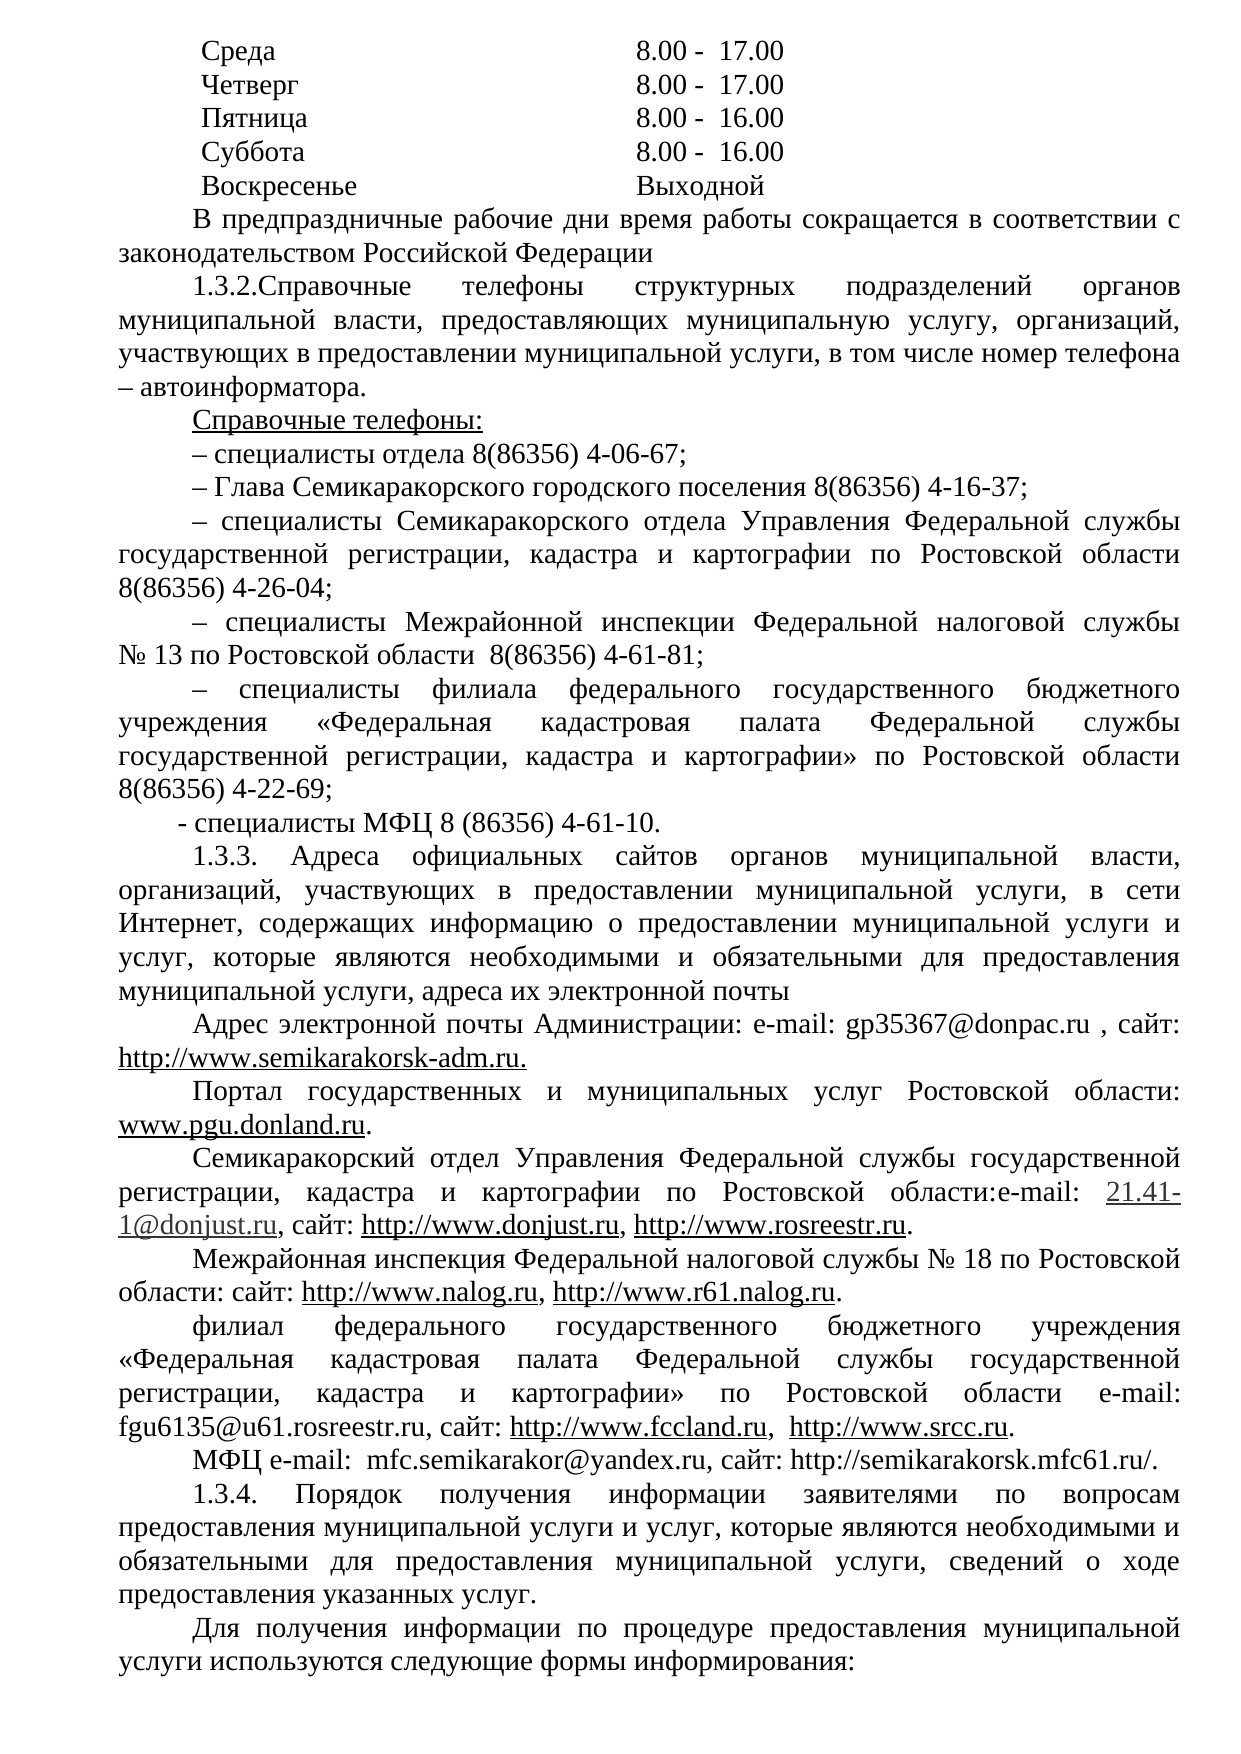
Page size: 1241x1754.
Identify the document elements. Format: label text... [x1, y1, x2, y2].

text – специалисты Семикаракорского отдела Управления Федеральной службы государственной регистрации, кадастра и картографии по Ростовской области 8(86356) 4-26-04; [118, 503, 1181, 604]
table_cell Среда [118, 34, 624, 67]
text – специалисты отдела 8(86356) 4-06-67; [118, 436, 1181, 469]
table_cell Выходной [625, 168, 1131, 201]
table_cell Четверг [118, 67, 624, 101]
text Адрес электронной почты Администрации: e-mail: gp35367@donpac.ru , сайт: http://www.semikarakorsk-adm.ru. [118, 1006, 1181, 1073]
text Межрайонная инспекция Федеральной налоговой службы № 18 по Ростовской области: сайт: http://www.nalog.ru, http://www.r61.nalog.ru. [118, 1241, 1181, 1308]
text 1.3.2.Справочные телефоны структурных подразделений органов муниципальной власти, предоставляющих муниципальную услугу, организаций, участвующих в предоставлении муниципальной услуги, в том числе номер телефона – автоинформатора. [118, 268, 1181, 402]
text 1.3.3. Адреса официальных сайтов органов муниципальной власти, организаций, участвующих в предоставлении муниципальной услуги, в сети Интернет, содержащих информацию о предоставлении муниципальной услуги и услуг, которые являются необходимыми и обязательными для предоставления муниципальной услуги, адреса их электронной почты [118, 838, 1181, 1006]
text 1.3.4. Порядок получения информации заявителями по вопросам предоставления муниципальной услуги и услуг, которые являются необходимыми и обязательными для предоставления муниципальной услуги, сведений о ходе предоставления указанных услуг. [118, 1476, 1181, 1610]
table_cell 8.00 - 17.00 [625, 34, 1131, 67]
text В предпраздничные рабочие дни время работы сокращается в соответствии с законодательством Российской Федерации [118, 201, 1181, 268]
table_cell 8.00 - 17.00 [625, 67, 1131, 101]
text Семикаракорский отдел Управления Федеральной службы государственной регистрации, кадастра и картографии по Ростовской области:e-mail: 21.41-1@donjust.ru, сайт: http://www.donjust.ru, http://www.rosreestr.ru. [118, 1140, 1181, 1241]
table_cell Воскресенье [118, 168, 624, 201]
text Справочные телефоны: [118, 402, 1181, 436]
text – специалисты Межрайонной инспекции Федеральной налоговой службы № 13 по Ростовской области 8(86356) 4-61-81; [118, 604, 1181, 671]
text филиал федерального государственного бюджетного учреждения «Федеральная кадастровая палата Федеральной службы государственной регистрации, кадастра и картографии» по Ростовской области e-mail: fgu6135@u61.rosreestr.ru, сайт: http://www.fccland.ru, http://www.srcc.ru. [118, 1308, 1181, 1442]
table_cell Суббота [118, 134, 624, 168]
table_cell 8.00 - 16.00 [625, 134, 1131, 168]
text Портал государственных и муниципальных услуг Ростовской области: www.pgu.donland.ru. [118, 1073, 1181, 1140]
text – специалисты филиала федерального государственного бюджетного учреждения «Федеральная кадастровая палата Федеральной службы государственной регистрации, кадастра и картографии» по Ростовской области 8(86356) 4-22-69; [118, 671, 1181, 805]
table_cell Пятница [118, 101, 624, 134]
table_cell 8.00 - 16.00 [625, 101, 1131, 134]
text МФЦ e-mail: mfc.semikarakor@yandex.ru, сайт: http://semikarakorsk.mfc61.ru/. [118, 1442, 1181, 1476]
text - специалисты МФЦ 8 (86356) 4-61-10. [118, 805, 1181, 838]
text Для получения информации по процедуре предоставления муниципальной услуги используются следующие формы информирования: [118, 1610, 1181, 1677]
text – Глава Семикаракорского городского поселения 8(86356) 4-16-37; [118, 469, 1181, 503]
